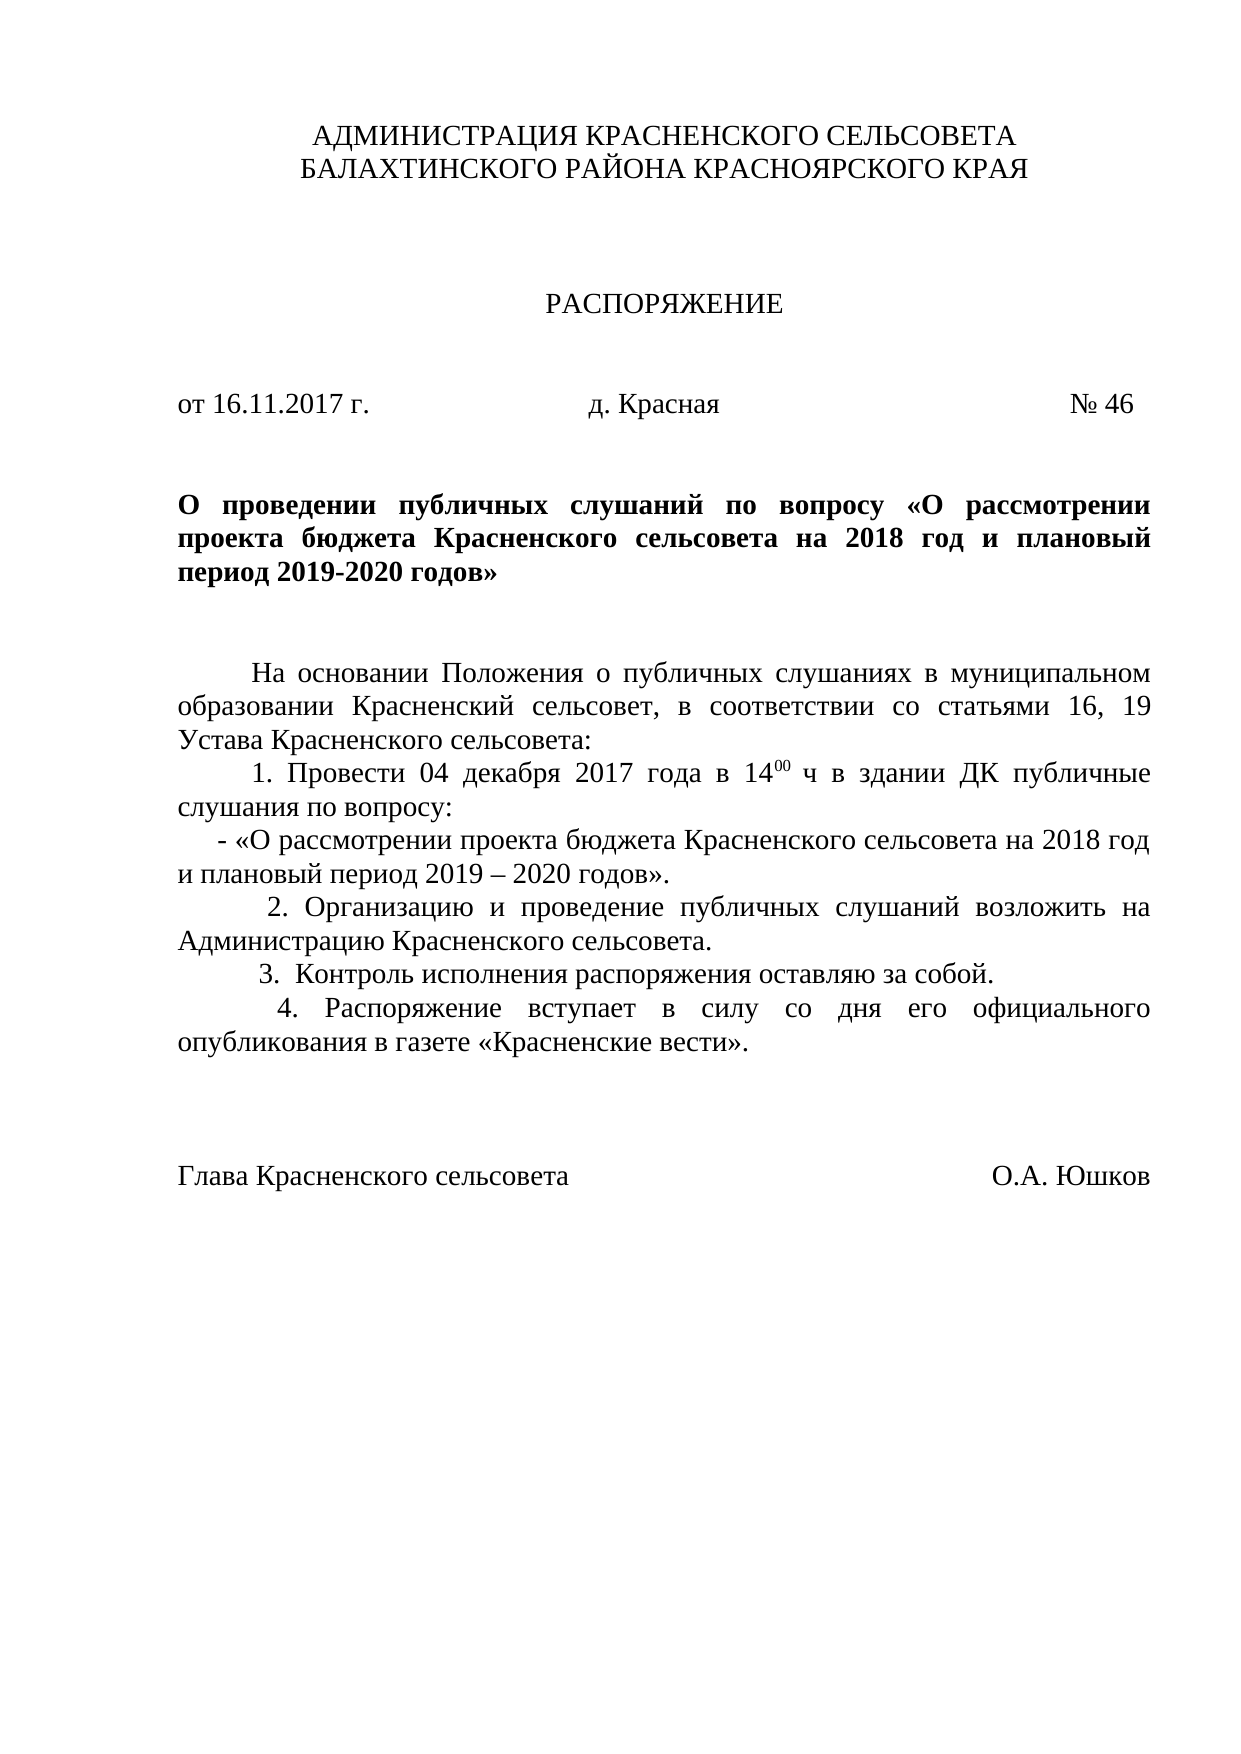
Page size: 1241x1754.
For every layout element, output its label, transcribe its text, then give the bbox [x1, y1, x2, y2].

text РАСПОРЯЖЕНИЕ [177, 286, 1152, 319]
text АДМИНИСТРАЦИЯ КРАСНЕНСКОГО СЕЛЬСОВЕТА [177, 118, 1152, 152]
text Глава Красненского сельсовета О.А. Юшков [177, 1158, 1152, 1191]
text О проведении публичных слушаний по вопросу «О рассмотрении проекта бюджета Красненского сельсовета на 2018 год и плановый период 2019-2020 годов» [177, 487, 1152, 588]
text БАЛАХТИНСКОГО РАЙОНА КРАСНОЯРСКОГО КРАЯ [177, 152, 1152, 185]
text 3. Контроль исполнения распоряжения оставляю за собой. [177, 957, 1152, 990]
text - «О рассмотрении проекта бюджета Красненского сельсовета на 2018 год и плановый период 2019 – 2020 годов». [177, 822, 1152, 889]
text 4. Распоряжение вступает в силу со дня его официального опубликования в газете «Красненские вести». [177, 990, 1152, 1057]
text 2. Организацию и проведение публичных слушаний возложить на Администрацию Красненского сельсовета. [177, 889, 1152, 957]
text На основании Положения о публичных слушаниях в муниципальном образовании Красненский сельсовет, в соответствии со статьями 16, 19 Устава Красненского сельсовета: [177, 655, 1152, 755]
text от 16.11.2017 г. д. Красная № 46 [177, 386, 1152, 420]
text 1. Провести 04 декабря 2017 года в 1400 ч в здании ДК публичные слушания по вопросу: [177, 755, 1152, 822]
